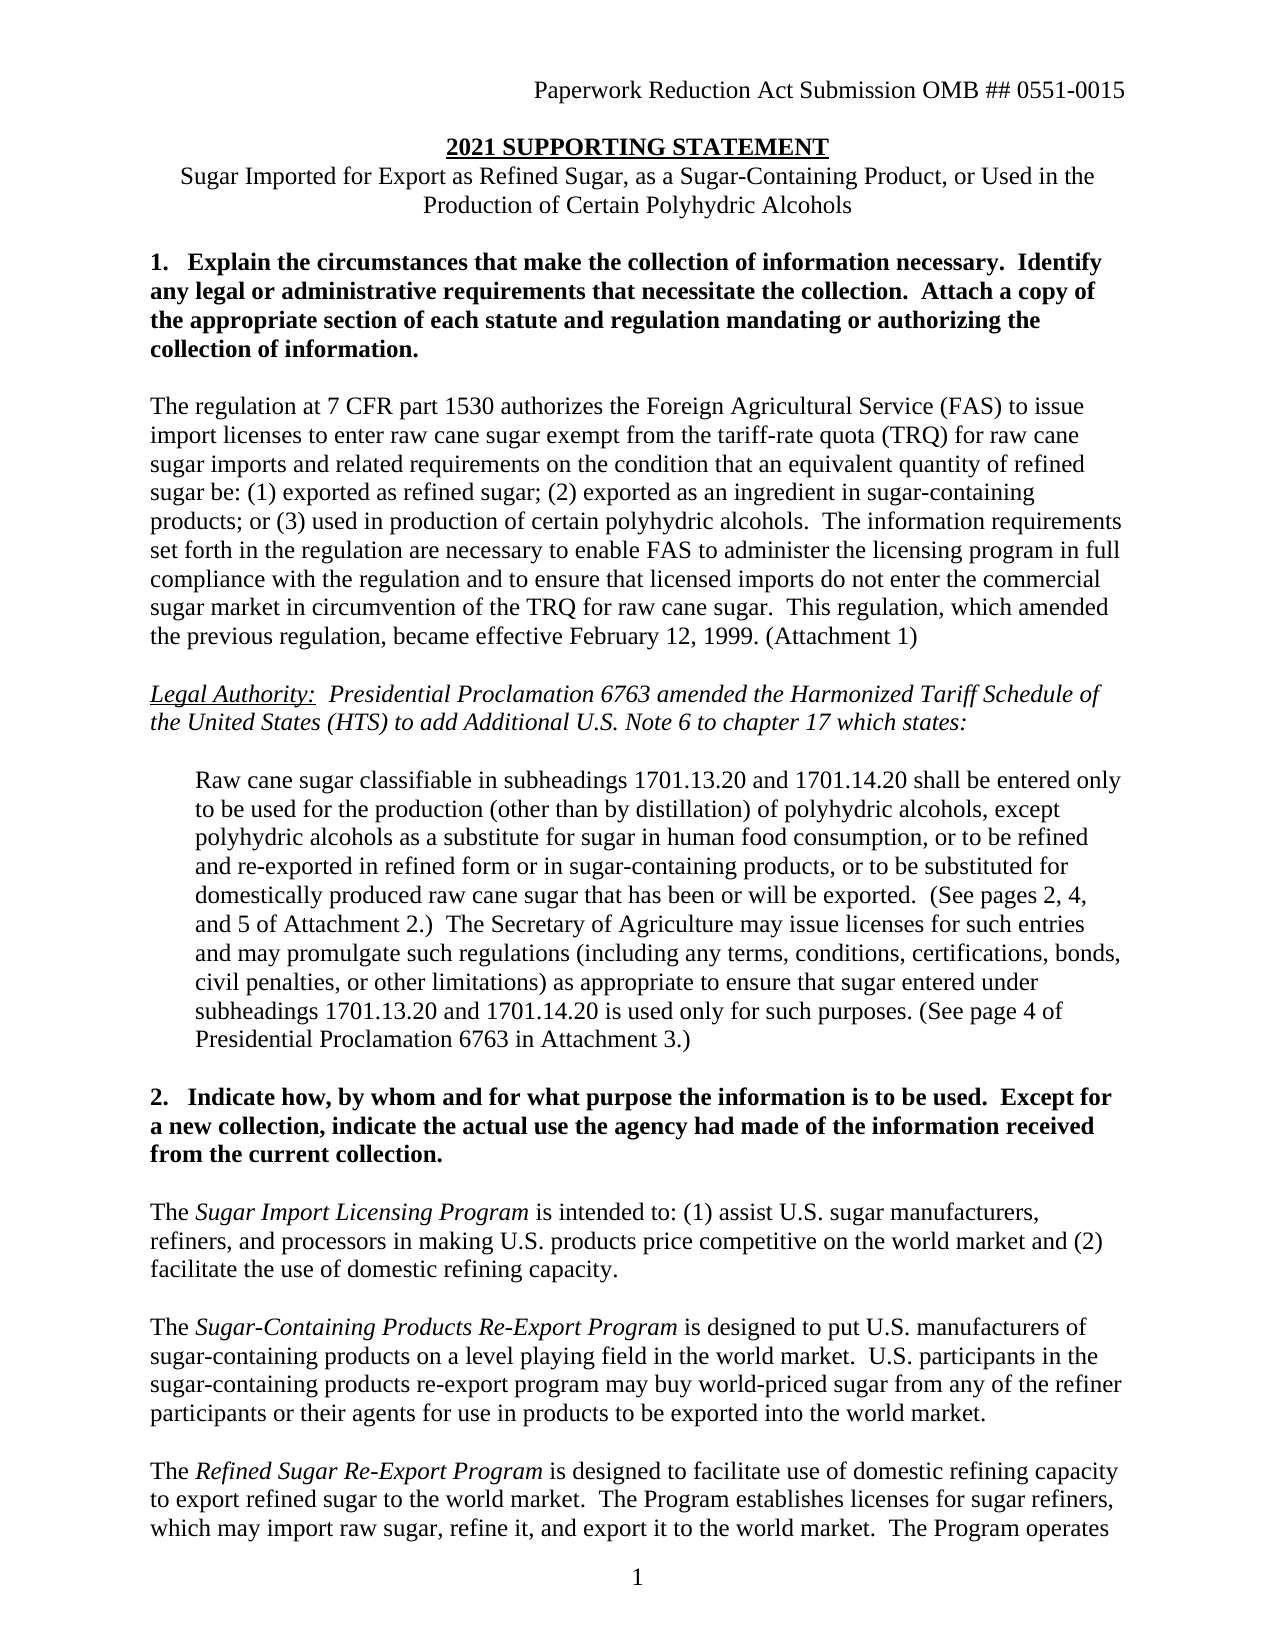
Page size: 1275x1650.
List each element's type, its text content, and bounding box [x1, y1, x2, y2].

text Sugar Imported for Export as Refined Sugar, as a Sugar-Containing Product, or Used in the Production of Certain Polyhydric Alcohols [150, 161, 1125, 219]
text 2021 SUPPORTING STATEMENT [150, 132, 1125, 161]
text The Sugar-Containing Products Re-Export Program is designed to put U.S. manufacturers of sugar-containing products on a level playing field in the world market. U.S. participants in the sugar-containing products re-export program may buy world-priced sugar from any of the refiner participants or their agents for use in products to be exported into the world market. [150, 1312, 1125, 1427]
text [150, 1456, 1125, 1542]
text Raw cane sugar classifiable in subheadings 1701.13.20 and 1701.14.20 shall be entered only to be used for the production (other than by distillation) of polyhydric alcohols, except polyhydric alcohols as a substitute for sugar in human food consumption, or to be refined and re-exported in refined form or in sugar-containing products, or to be substituted for domestically produced raw cane sugar that has been or will be exported. (See pages 2, 4, and 5 of Attachment 2.) The Secretary of Agriculture may issue licenses for such entries and may promulgate such regulations (including any terms, conditions, certifications, bonds, civil penalties, or other limitations) as appropriate to ensure that sugar entered under subheadings 1701.13.20 and 1701.14.20 is used only for such purposes. (See page 4 of Presidential Proclamation 6763 in Attachment 3.) [195, 765, 1125, 1053]
text The regulation at 7 CFR part 1530 authorizes the Foreign Agricultural Service (FAS) to issue import licenses to enter raw cane sugar exempt from the tariff-rate quota (TRQ) for raw cane sugar imports and related requirements on the condition that an equivalent quantity of refined sugar be: (1) exported as refined sugar; (2) exported as an ingredient in sugar-containing products; or (3) used in production of certain polyhydric alcohols. The information requirements set forth in the regulation are necessary to enable FAS to administer the licensing program in full compliance with the regulation and to ensure that licensed imports do not enter the commercial sugar market in circumvention of the TRQ for raw cane sugar. This regulation, which amended the previous regulation, became effective February 12, 1999. (Attachment 1) [150, 391, 1125, 650]
text The Sugar Import Licensing Program is intended to: (1) assist U.S. sugar manufacturers, refiners, and processors in making U.S. products price competitive on the world market and (2) facilitate the use of domestic refining capacity. [150, 1197, 1125, 1283]
text 1. Explain the circumstances that make the collection of information necessary. Identify any legal or administrative requirements that necessitate the collection. Attach a copy of the appropriate section of each statute and regulation mandating or authorizing the collection of information. [150, 247, 1125, 362]
text 2. Indicate how, by whom and for what purpose the information is to be used. Except for a new collection, indicate the actual use the agency had made of the information received from the current collection. [150, 1082, 1125, 1168]
text Legal Authority: Presidential Proclamation 6763 amended the Harmonized Tariff Schedule of the United States (HTS) to add Additional U.S. Note 6 to chapter 17 which states: [150, 679, 1125, 736]
